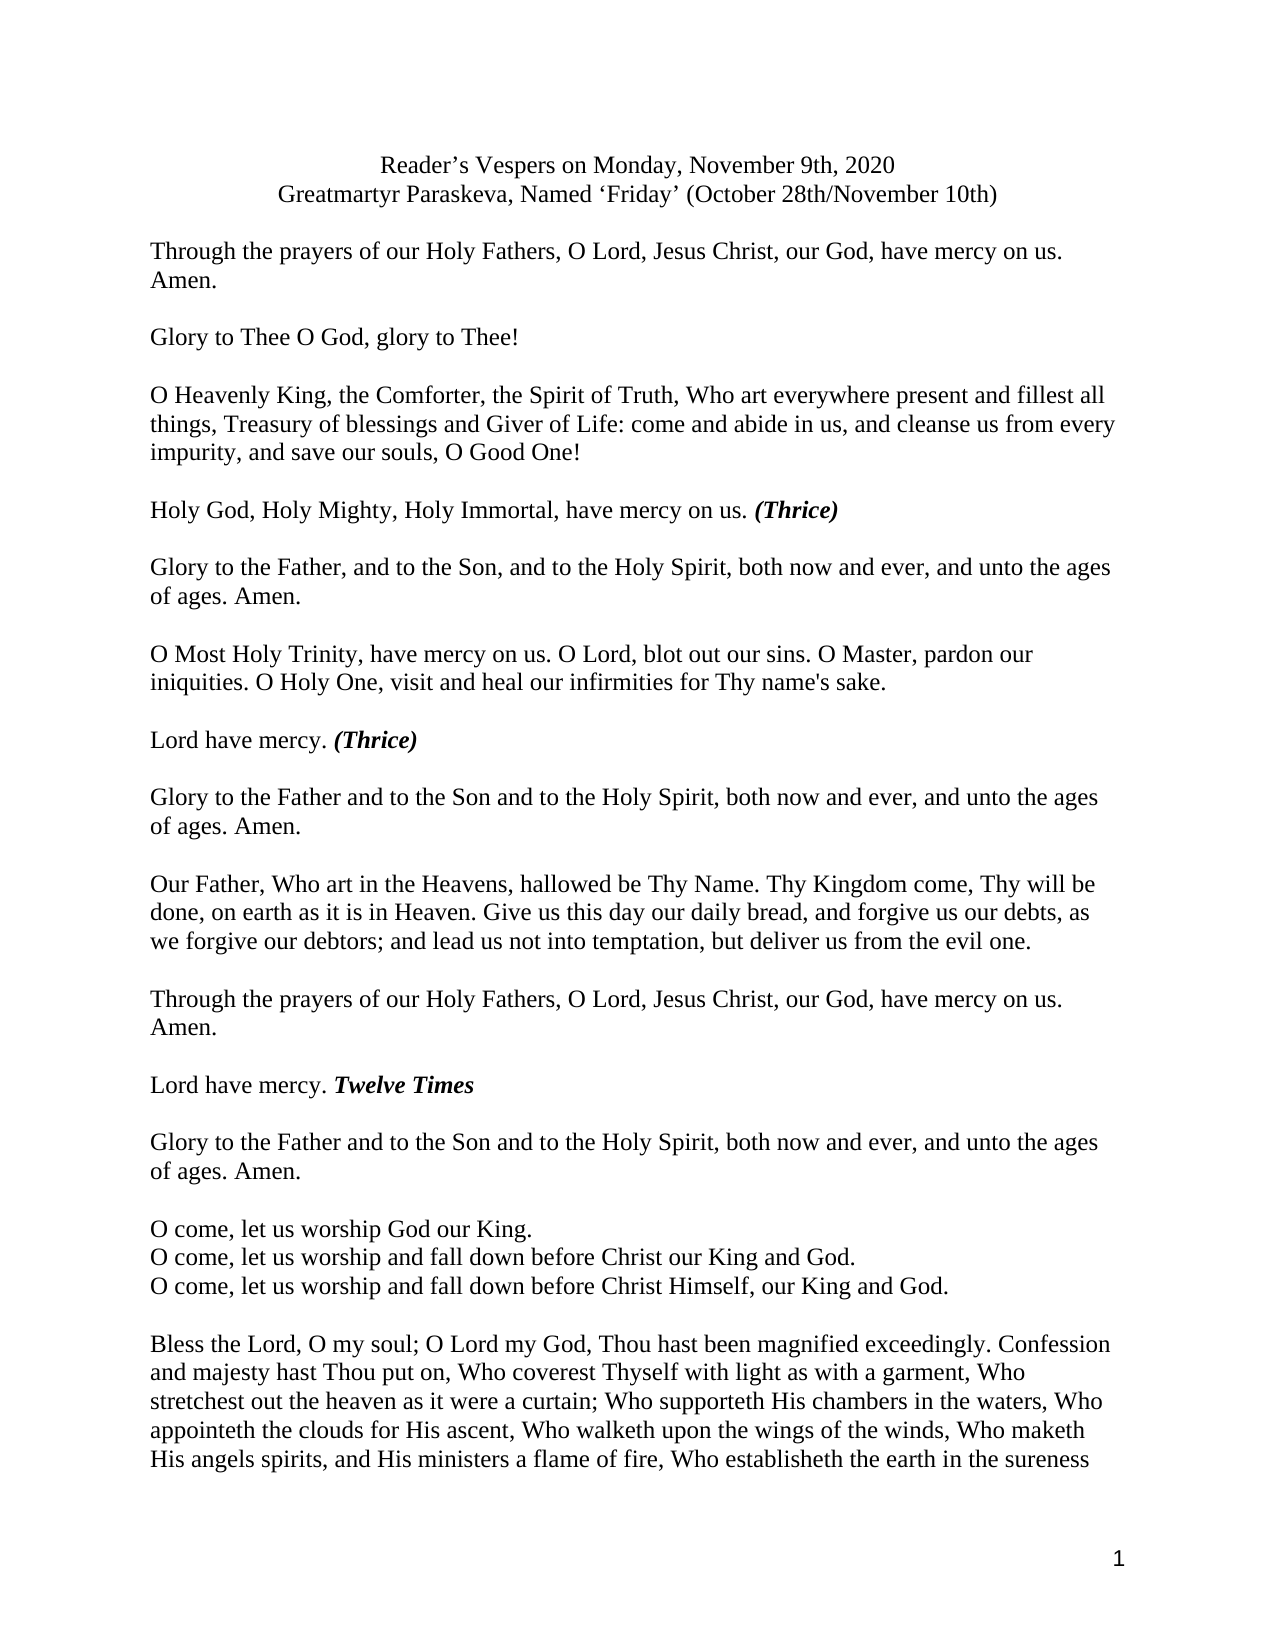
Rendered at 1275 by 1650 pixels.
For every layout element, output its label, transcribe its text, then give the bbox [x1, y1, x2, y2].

text Reader’s Vespers on Monday, November 9th, 2020 [150, 150, 1125, 179]
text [150, 1329, 1125, 1472]
text Through the prayers of our Holy Fathers, O Lord, Jesus Christ, our God, have mercy on us. Amen. [150, 236, 1125, 294]
text Glory to the Father, and to the Son, and to the Holy Spirit, both now and ever, and unto the ages of ages. Amen. [150, 552, 1125, 610]
text Greatmartyr Paraskeva, Named ‘Friday’ (October 28th/November 10th) [150, 179, 1125, 207]
text Our Father, Who art in the Heavens, hallowed be Thy Name. Thy Kingdom come, Thy will be done, on earth as it is in Heaven. Give us this day our daily bread, and forgive us our debts, as we forgive our debtors; and lead us not into temptation, but deliver us from the evil one. [150, 869, 1125, 955]
text Glory to Thee O God, glory to Thee! [150, 322, 1125, 351]
text Glory to the Father and to the Son and to the Holy Spirit, both now and ever, and unto the ages of ages. Amen. [150, 1127, 1125, 1185]
text Lord have mercy. Twelve Times [150, 1070, 1125, 1099]
text Lord have mercy. (Thrice) [150, 725, 1125, 754]
text O come, let us worship God our King. [150, 1214, 1125, 1242]
text O come, let us worship and fall down before Christ Himself, our King and God. [150, 1271, 1125, 1300]
text O Heavenly King, the Comforter, the Spirit of Truth, Who art everywhere present and fillest all things, Treasury of blessings and Giver of Life: come and abide in us, and cleanse us from every impurity, and save our souls, O Good One! [150, 380, 1125, 466]
text O Most Holy Trinity, have mercy on us. O Lord, blot out our sins. O Master, pardon our iniquities. O Holy One, visit and heal our infirmities for Thy name's sake. [150, 639, 1125, 696]
text O come, let us worship and fall down before Christ our King and God. [150, 1242, 1125, 1271]
text Holy God, Holy Mighty, Holy Immortal, have mercy on us. (Thrice) [150, 495, 1125, 524]
text Through the prayers of our Holy Fathers, O Lord, Jesus Christ, our God, have mercy on us. Amen. [150, 984, 1125, 1041]
text Glory to the Father and to the Son and to the Holy Spirit, both now and ever, and unto the ages of ages. Amen. [150, 782, 1125, 840]
